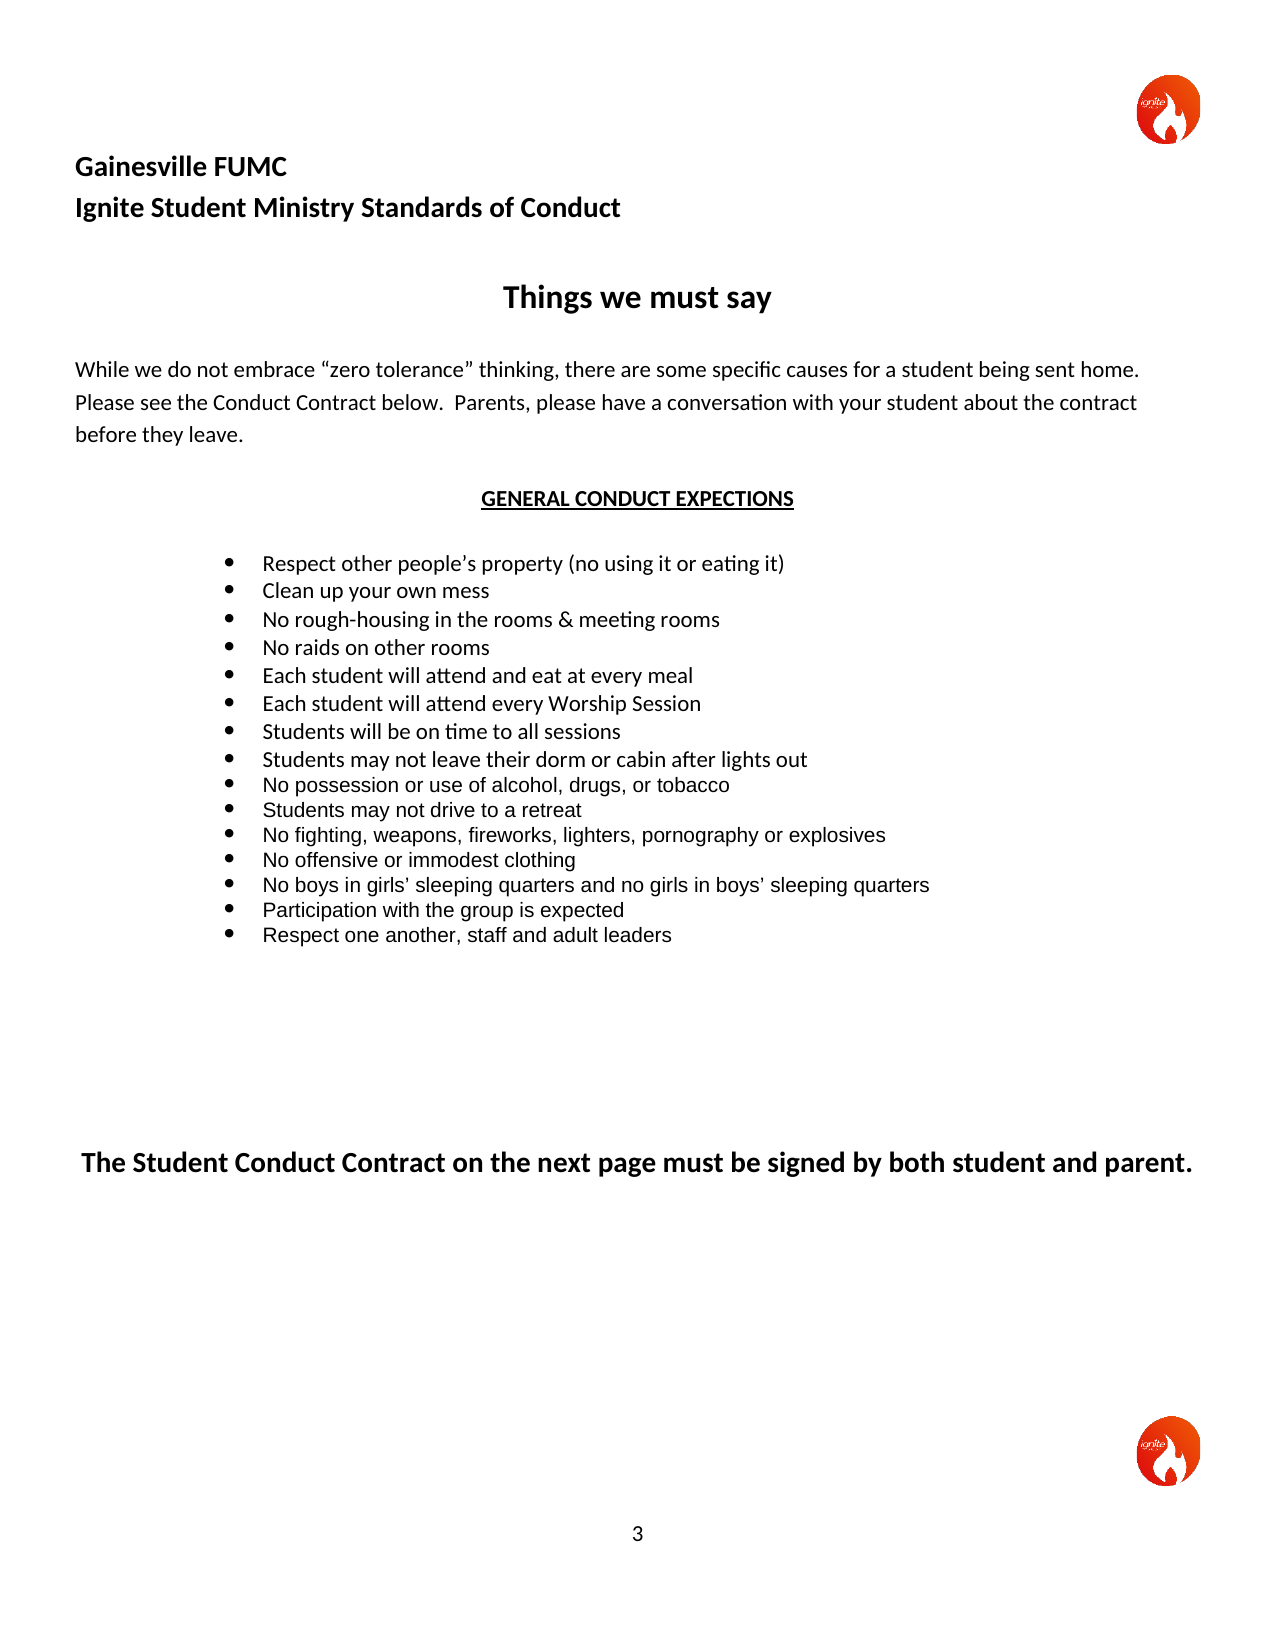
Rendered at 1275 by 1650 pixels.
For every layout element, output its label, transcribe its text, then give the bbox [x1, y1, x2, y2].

list Students may not drive to a retreat [225, 798, 1200, 823]
text While we do not embrace “zero tolerance” thinking, there are some specific causes for a student being sent home. Please see the Conduct Contract below. Parents, please have a conversation with your student about the contract before they leave. [75, 356, 1200, 448]
text Things we must say [75, 277, 1200, 317]
text The Student Conduct Contract on the next page must be signed by both student and parent. [75, 1144, 1200, 1179]
list No rough-housing in the rooms & meeting rooms [225, 605, 1200, 633]
list No boys in girls’ sleeping quarters and no girls in boys’ sleeping quarters [225, 873, 1200, 898]
list No offensive or immodest clothing [225, 848, 1200, 873]
list Participation with the group is expected [225, 898, 1200, 923]
text GENERAL CONDUCT EXPECTIONS [75, 484, 1200, 512]
list Respect one another, staff and adult leaders [225, 923, 1200, 948]
list Students may not leave their dorm or cabin after lights out [225, 745, 1200, 773]
text Ignite Student Ministry Standards of Conduct [75, 189, 1200, 224]
list Students will be on time to all sessions [225, 717, 1200, 745]
list No fighting, weapons, fireworks, lighters, pornography or explosives [225, 823, 1200, 848]
list Respect other people’s property (no using it or eating it) [225, 549, 1200, 577]
text Gainesville FUMC [75, 148, 1200, 183]
picture [1136, 1416, 1200, 1486]
list Each student will attend and eat at every meal [225, 661, 1200, 689]
list No possession or use of alcohol, drugs, or tobacco [225, 773, 1200, 798]
picture [1136, 75, 1200, 144]
list Clean up your own mess [225, 577, 1200, 605]
list No raids on other rooms [225, 633, 1200, 661]
list Each student will attend every Worship Session [225, 689, 1200, 717]
